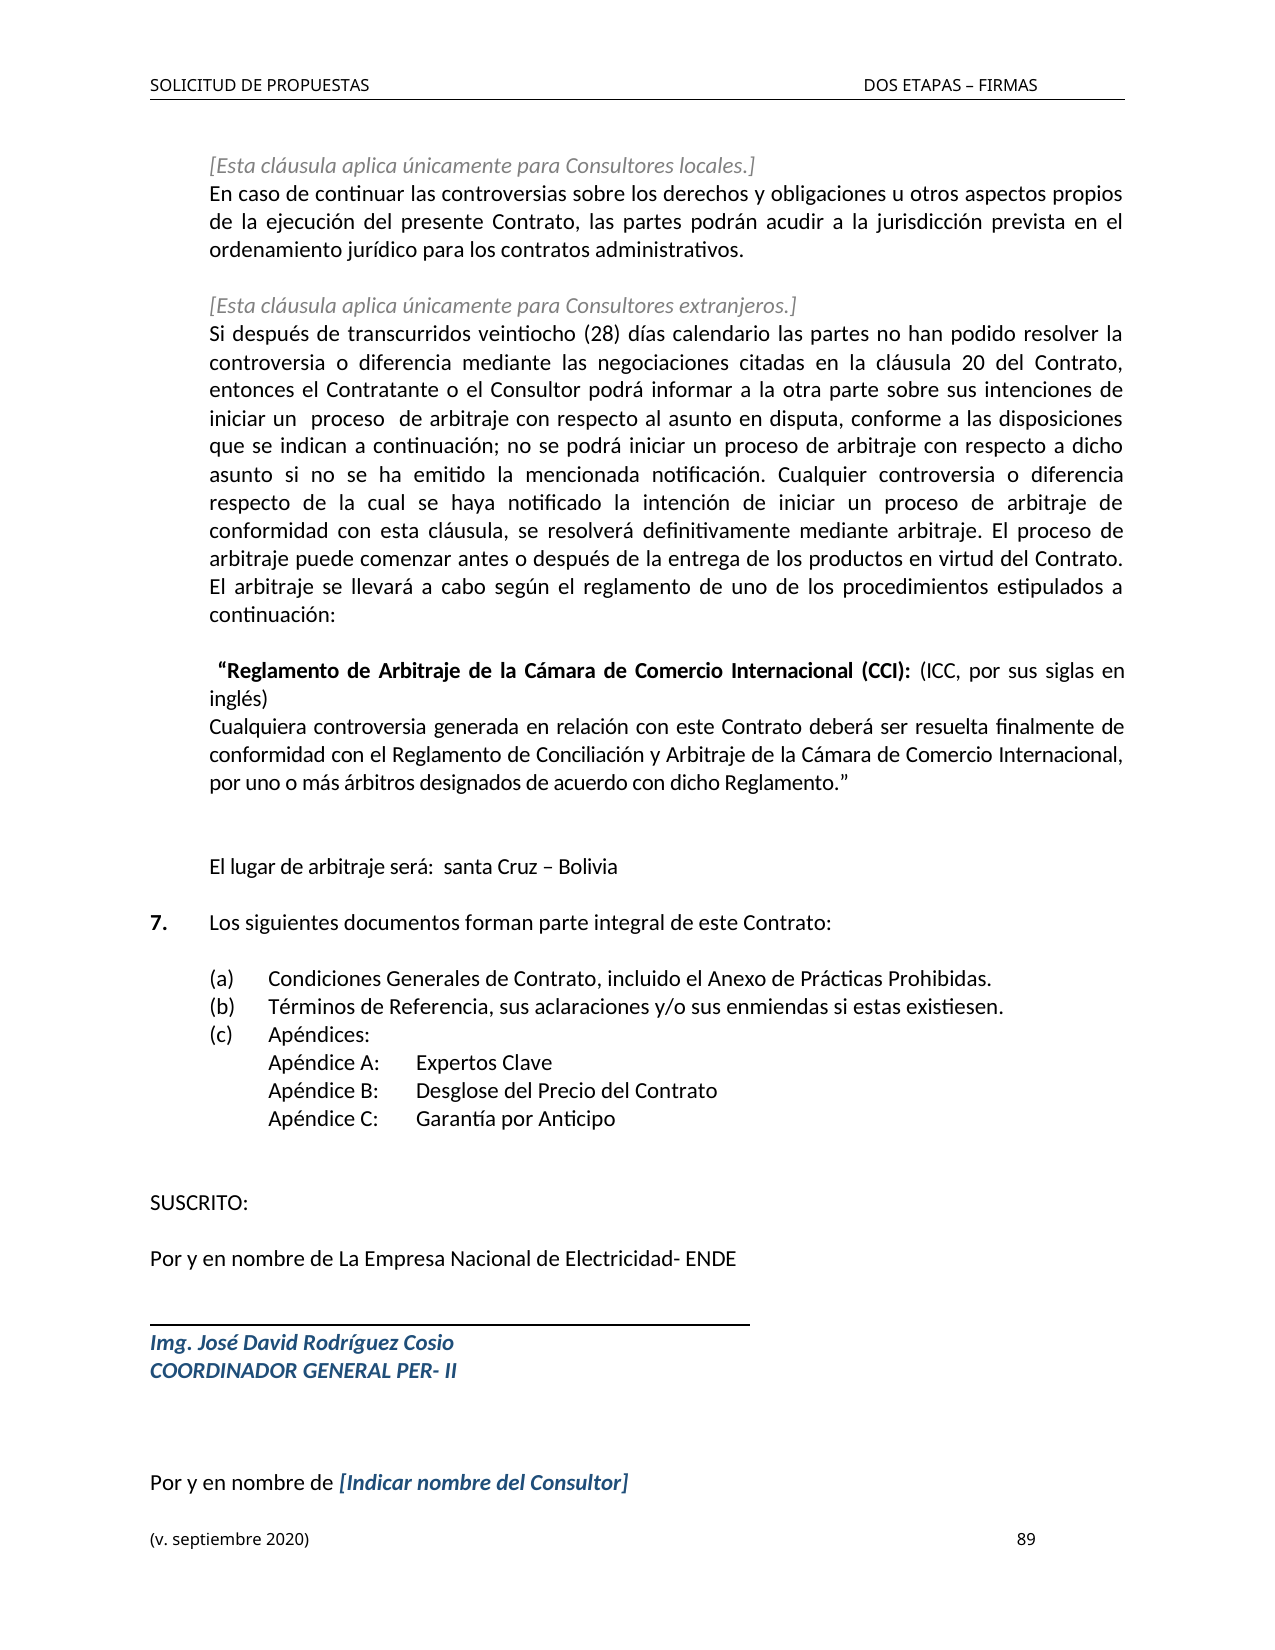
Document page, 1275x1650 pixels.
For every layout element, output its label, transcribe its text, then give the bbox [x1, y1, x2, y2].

list Condiciones Generales de Contrato, incluido el Anexo de Prácticas Prohibidas. [209, 964, 1125, 992]
list En caso de continuar las controversias sobre los derechos y obligaciones u otros aspectos propios de la ejecución del presente Contrato, las partes podrán acudir a la jurisdicción prevista en el ordenamiento jurídico para los contratos administrativos. [209, 179, 1125, 263]
text Si después de transcurridos veintiocho (28) días calendario las partes no han podido resolver la controversia o diferencia mediante las negociaciones citadas en la cláusula 20 del Contrato, entonces el Contratante o el Consultor podrá informar a la otra parte sobre sus intenciones de iniciar un proceso de arbitraje con respecto al asunto en disputa, conforme a las disposiciones que se indican a continuación; no se podrá iniciar un proceso de arbitraje con respecto a dicho asunto si no se ha emitido la mencionada notificación. Cualquier controversia o diferencia respecto de la cual se haya notificado la intención de iniciar un proceso de arbitraje de conformidad con esta cláusula, se resolverá definitivamente mediante arbitraje. El proceso de arbitraje puede comenzar antes o después de la entrega de los productos en virtud del Contrato. El arbitraje se llevará a cabo según el reglamento de uno de los procedimientos estipulados a continuación: [209, 319, 1125, 628]
list Apéndice B: Desglose del Precio del Contrato [268, 1076, 1125, 1104]
text Por y en nombre de [Indicar nombre del Consultor] [150, 1468, 1125, 1496]
list El lugar de arbitraje será: santa Cruz – Bolivia [209, 852, 1125, 880]
list Apéndice C: Garantía por Anticipo [268, 1104, 1125, 1132]
text COORDINADOR GENERAL PER- II [150, 1356, 1125, 1384]
list Términos de Referencia, sus aclaraciones y/o sus enmiendas si estas existiesen. [209, 992, 1125, 1020]
text SUSCRITO: [150, 1188, 1125, 1216]
list Los siguientes documentos forman parte integral de este Contrato: [150, 908, 1125, 936]
list Apéndice A: Expertos Clave [268, 1048, 1125, 1076]
list [Esta cláusula aplica únicamente para Consultores locales.] [150, 151, 1125, 179]
text Img. José David Rodríguez Cosio [150, 1328, 1125, 1356]
text “Reglamento de Arbitraje de la Cámara de Comercio Internacional (CCI): (ICC, por sus siglas en inglés) [209, 656, 1125, 712]
text Cualquiera controversia generada en relación con este Contrato deberá ser resuelta finalmente de conformidad con el Reglamento de Conciliación y Arbitraje de la Cámara de Comercio Internacional, por uno o más árbitros designados de acuerdo con dicho Reglamento.” [209, 712, 1125, 796]
text Por y en nombre de La Empresa Nacional de Electricidad- ENDE [150, 1244, 1125, 1272]
list Apéndices: [209, 1020, 1125, 1048]
list [Esta cláusula aplica únicamente para Consultores extranjeros.] [150, 292, 1125, 319]
